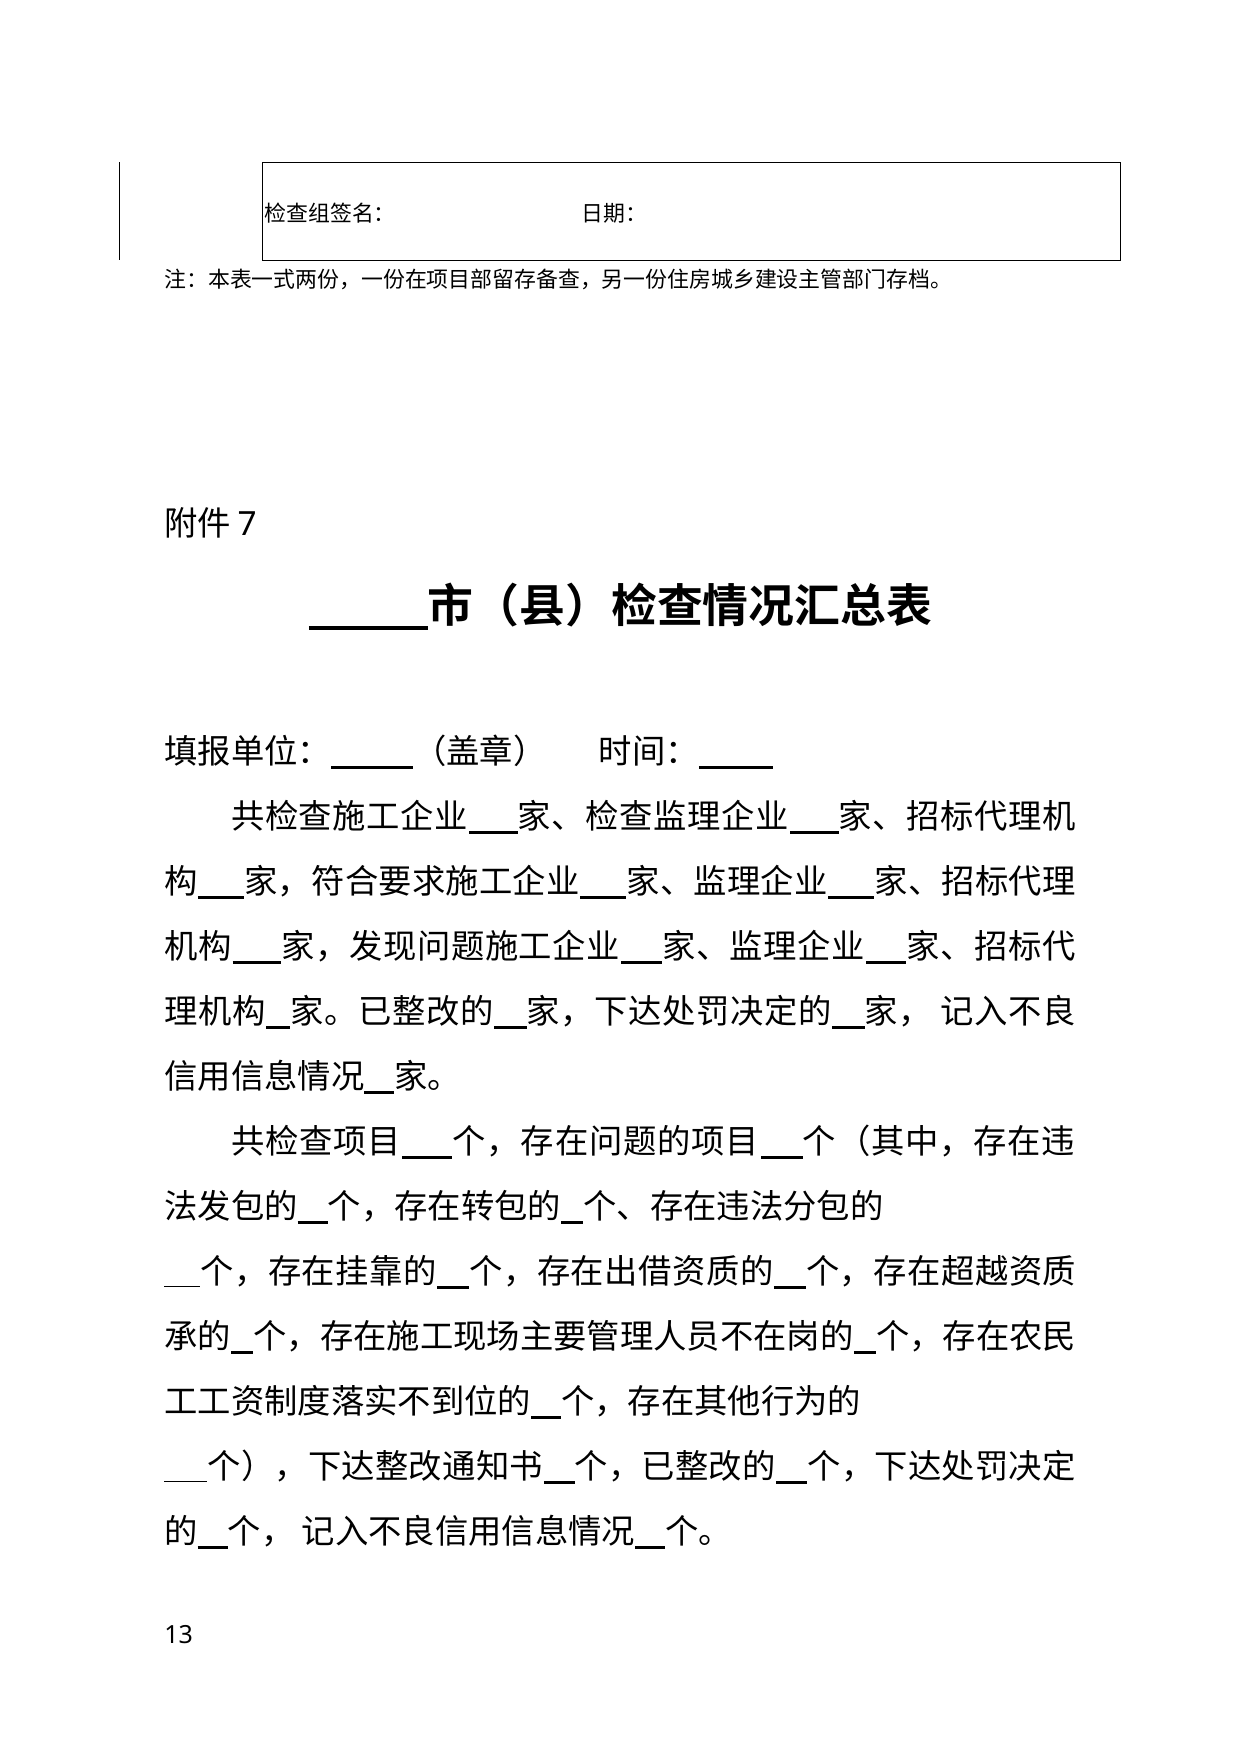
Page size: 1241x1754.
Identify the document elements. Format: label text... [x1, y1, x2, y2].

text 附件7 [164, 489, 1076, 554]
text 个，存在挂靠的 个，存在出借资质的 个，存在超越资质承的 个，存在施工现场主要管理人员不在岗的 个，存在农民工工资制度落实不到位的 个，存在其他行为的 [164, 1236, 1076, 1431]
text 共检查项目 个，存在问题的项目 个（其中，存在违法发包的 个，存在转包的 个、存在违法分包的 [164, 1106, 1076, 1236]
text 市（县）检查情况汇总表 [164, 554, 1076, 651]
text 注：本表一式两份，一份在项目部留存备查，另一份住房城乡建设主管部门存档。 [164, 261, 1076, 294]
text 个），下达整改通知书 个，已整改的 个，下达处罚决定的 个， 记入不良信用信息情况 个。 [164, 1431, 1076, 1561]
text 共检查施工企业 家、检查监理企业 家、招标代理机构 家，符合要求施工企业 家、监理企业 家、招标代理机构 家，发现问题施工企业 家、监理企业 家、招标代理机构 家。已整改的 家，下达处罚决定的 家， 记入不良信用信息情况 家。 [164, 781, 1076, 1106]
table_cell 检查组签名： 日期： [263, 163, 1120, 260]
text 填报单位： （盖章） 时间： [164, 716, 1076, 781]
